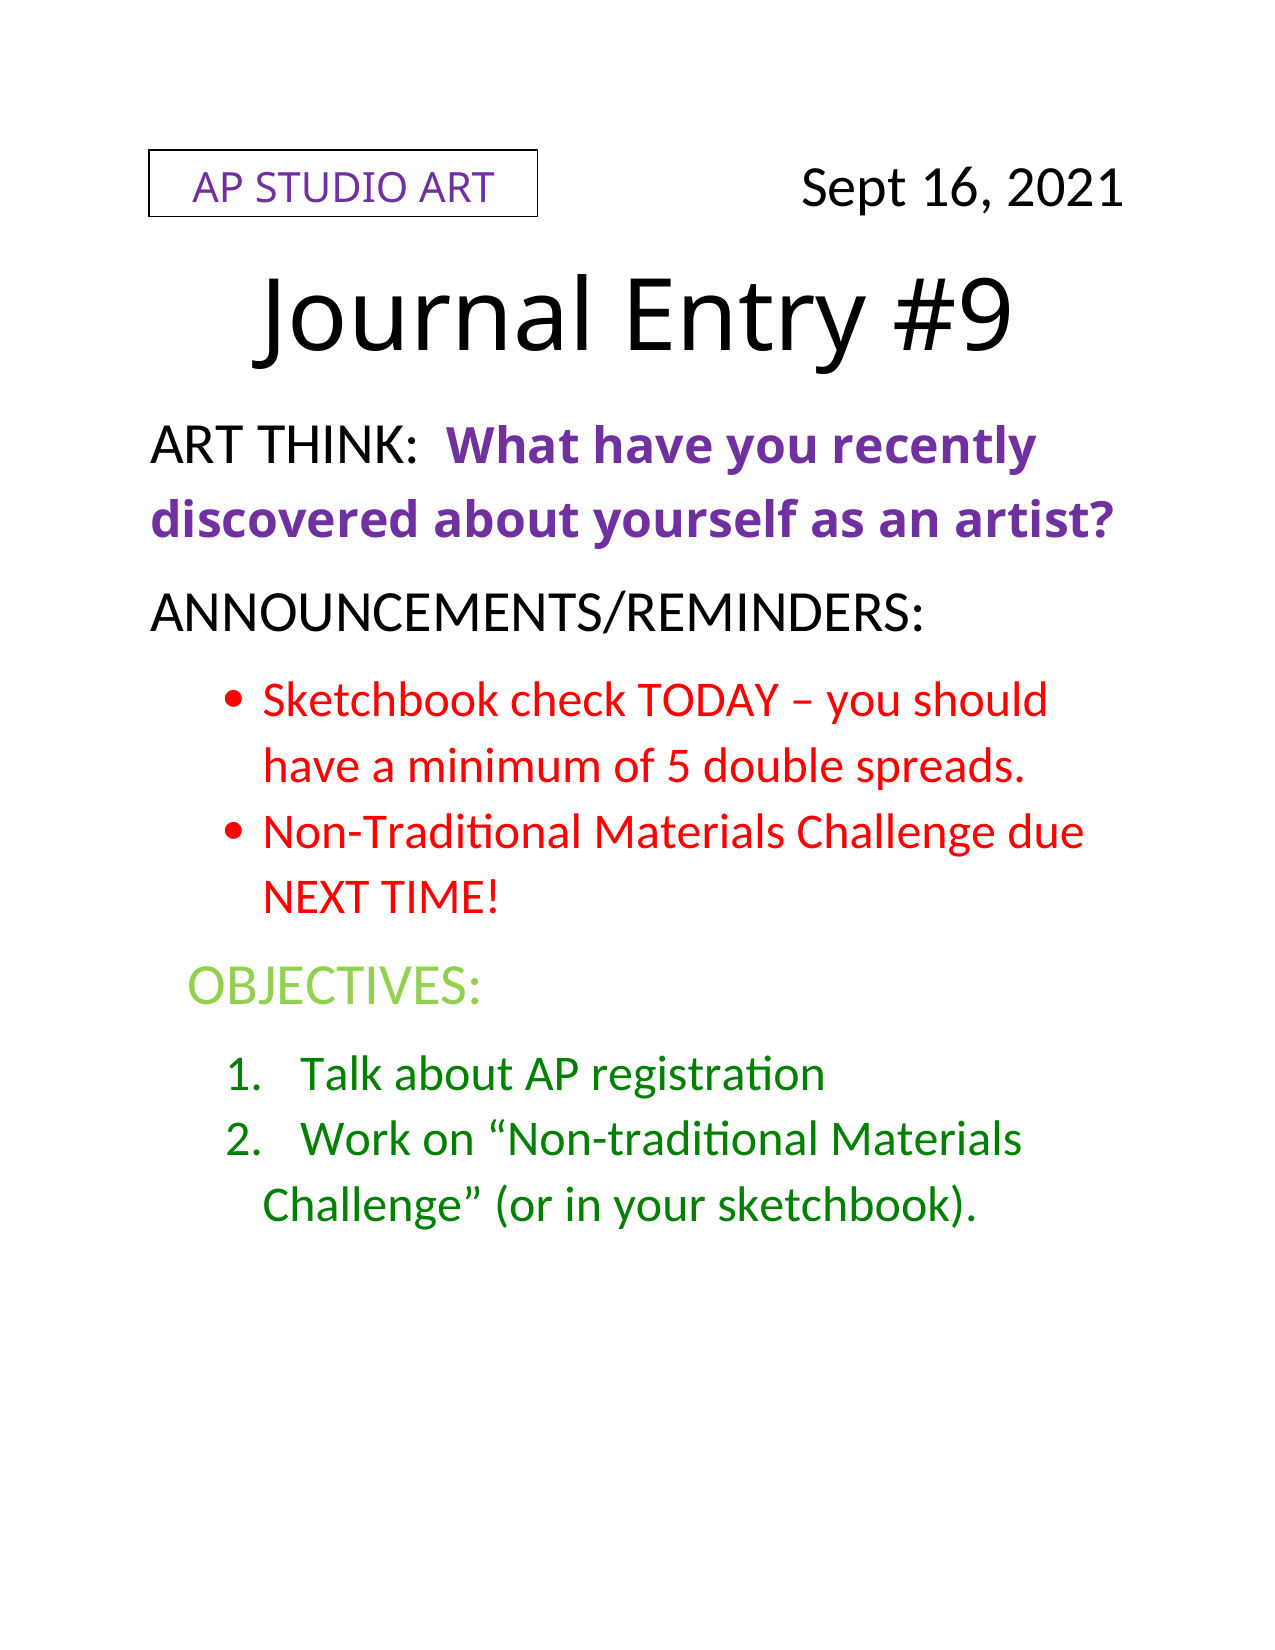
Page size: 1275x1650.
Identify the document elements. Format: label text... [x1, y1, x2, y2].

text Journal Entry #9 [150, 243, 1125, 380]
text ANNOUNCEMENTS/REMINDERS: [150, 574, 1125, 646]
list Talk about AP registration [225, 1041, 1125, 1102]
text Sept 16, 2021 [150, 150, 1125, 221]
list Non-Traditional Materials Challenge due NEXT TIME! [225, 799, 1125, 926]
list Work on “Non-traditional Materials Challenge” (or in your sketchbook). [225, 1107, 1125, 1234]
text ART THINK: What have you recently discovered about yourself as an artist? [150, 407, 1125, 552]
text OBJECTIVES: [187, 948, 1125, 1019]
list Sketchbook check TODAY – you should have a minimum of 5 double spreads. [225, 668, 1125, 795]
